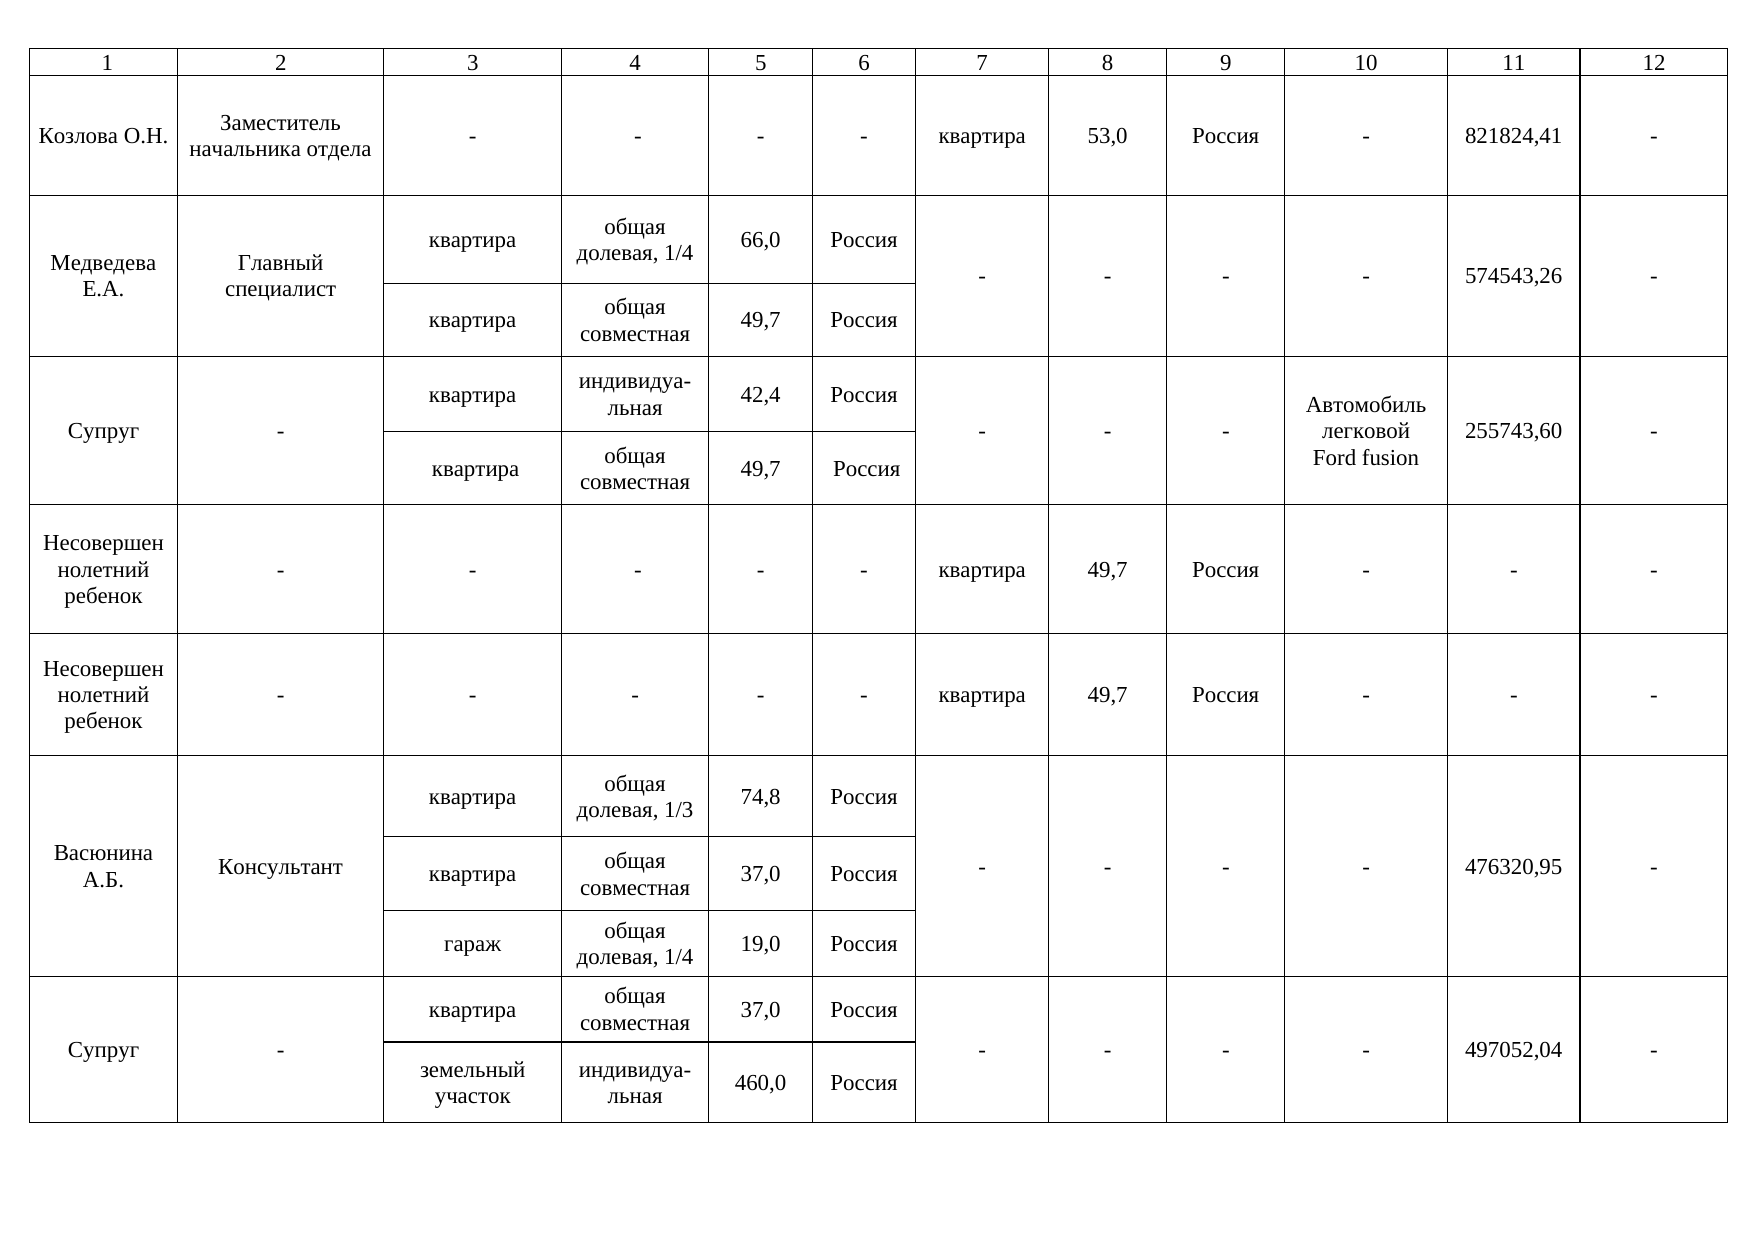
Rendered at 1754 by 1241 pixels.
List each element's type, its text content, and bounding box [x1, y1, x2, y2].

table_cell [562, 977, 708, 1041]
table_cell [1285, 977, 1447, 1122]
table_header 12 [1581, 49, 1727, 75]
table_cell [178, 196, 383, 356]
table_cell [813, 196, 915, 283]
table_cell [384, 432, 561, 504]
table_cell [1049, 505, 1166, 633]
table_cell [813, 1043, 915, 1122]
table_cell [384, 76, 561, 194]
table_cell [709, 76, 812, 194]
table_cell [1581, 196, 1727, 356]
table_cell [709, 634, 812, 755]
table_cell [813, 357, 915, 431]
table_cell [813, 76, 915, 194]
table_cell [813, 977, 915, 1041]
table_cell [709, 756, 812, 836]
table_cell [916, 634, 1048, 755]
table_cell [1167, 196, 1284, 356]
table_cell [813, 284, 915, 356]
table_header 10 [1285, 49, 1447, 75]
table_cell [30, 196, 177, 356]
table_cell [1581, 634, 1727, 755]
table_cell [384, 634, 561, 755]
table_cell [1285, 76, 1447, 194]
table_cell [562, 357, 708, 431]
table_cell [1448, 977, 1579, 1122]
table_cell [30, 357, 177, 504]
table_header 3 [384, 49, 561, 75]
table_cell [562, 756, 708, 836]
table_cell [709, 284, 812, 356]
table_header 11 [1448, 49, 1579, 75]
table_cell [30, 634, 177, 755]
table_header 2 [178, 49, 383, 75]
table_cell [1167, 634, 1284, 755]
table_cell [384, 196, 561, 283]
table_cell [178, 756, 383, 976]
table_header 4 [562, 49, 708, 75]
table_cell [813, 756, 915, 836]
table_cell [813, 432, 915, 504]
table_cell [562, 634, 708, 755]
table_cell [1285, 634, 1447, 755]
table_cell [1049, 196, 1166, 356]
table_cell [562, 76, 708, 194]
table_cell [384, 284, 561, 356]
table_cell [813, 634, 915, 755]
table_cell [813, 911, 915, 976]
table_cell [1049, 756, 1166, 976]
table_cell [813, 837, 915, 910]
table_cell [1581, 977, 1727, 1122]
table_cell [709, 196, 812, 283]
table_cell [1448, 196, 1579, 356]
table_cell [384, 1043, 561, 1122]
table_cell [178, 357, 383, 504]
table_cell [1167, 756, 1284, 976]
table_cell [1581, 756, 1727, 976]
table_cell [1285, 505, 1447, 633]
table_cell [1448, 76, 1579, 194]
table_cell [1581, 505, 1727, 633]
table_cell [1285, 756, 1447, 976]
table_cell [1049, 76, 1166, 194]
table_header 5 [709, 49, 812, 75]
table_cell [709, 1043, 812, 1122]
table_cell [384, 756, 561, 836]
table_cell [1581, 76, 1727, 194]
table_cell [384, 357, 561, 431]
table_header 9 [1167, 49, 1284, 75]
table_header 6 [813, 49, 915, 75]
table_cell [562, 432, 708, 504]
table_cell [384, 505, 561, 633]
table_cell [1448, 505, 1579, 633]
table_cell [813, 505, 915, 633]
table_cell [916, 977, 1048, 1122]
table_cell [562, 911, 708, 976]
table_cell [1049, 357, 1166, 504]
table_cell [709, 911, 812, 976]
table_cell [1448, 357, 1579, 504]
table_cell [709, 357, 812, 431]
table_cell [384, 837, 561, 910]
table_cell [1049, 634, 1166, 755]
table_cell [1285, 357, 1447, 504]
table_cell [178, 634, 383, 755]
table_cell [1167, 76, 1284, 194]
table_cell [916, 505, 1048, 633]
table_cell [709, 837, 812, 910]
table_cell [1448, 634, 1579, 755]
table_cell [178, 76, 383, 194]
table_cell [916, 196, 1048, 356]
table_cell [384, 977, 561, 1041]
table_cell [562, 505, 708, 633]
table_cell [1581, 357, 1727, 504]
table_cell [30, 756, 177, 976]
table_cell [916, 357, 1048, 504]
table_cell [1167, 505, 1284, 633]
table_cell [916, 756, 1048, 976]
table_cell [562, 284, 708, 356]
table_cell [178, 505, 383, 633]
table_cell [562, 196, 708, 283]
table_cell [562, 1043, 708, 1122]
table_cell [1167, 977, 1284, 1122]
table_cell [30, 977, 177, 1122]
table_header 8 [1049, 49, 1166, 75]
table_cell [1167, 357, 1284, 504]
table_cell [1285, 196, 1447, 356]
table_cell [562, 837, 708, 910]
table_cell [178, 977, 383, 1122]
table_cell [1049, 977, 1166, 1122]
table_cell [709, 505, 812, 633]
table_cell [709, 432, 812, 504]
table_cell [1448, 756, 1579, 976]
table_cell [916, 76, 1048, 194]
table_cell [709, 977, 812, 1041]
table_header 7 [916, 49, 1048, 75]
table_header 1 [30, 49, 177, 75]
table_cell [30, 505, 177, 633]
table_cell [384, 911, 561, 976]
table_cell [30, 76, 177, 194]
